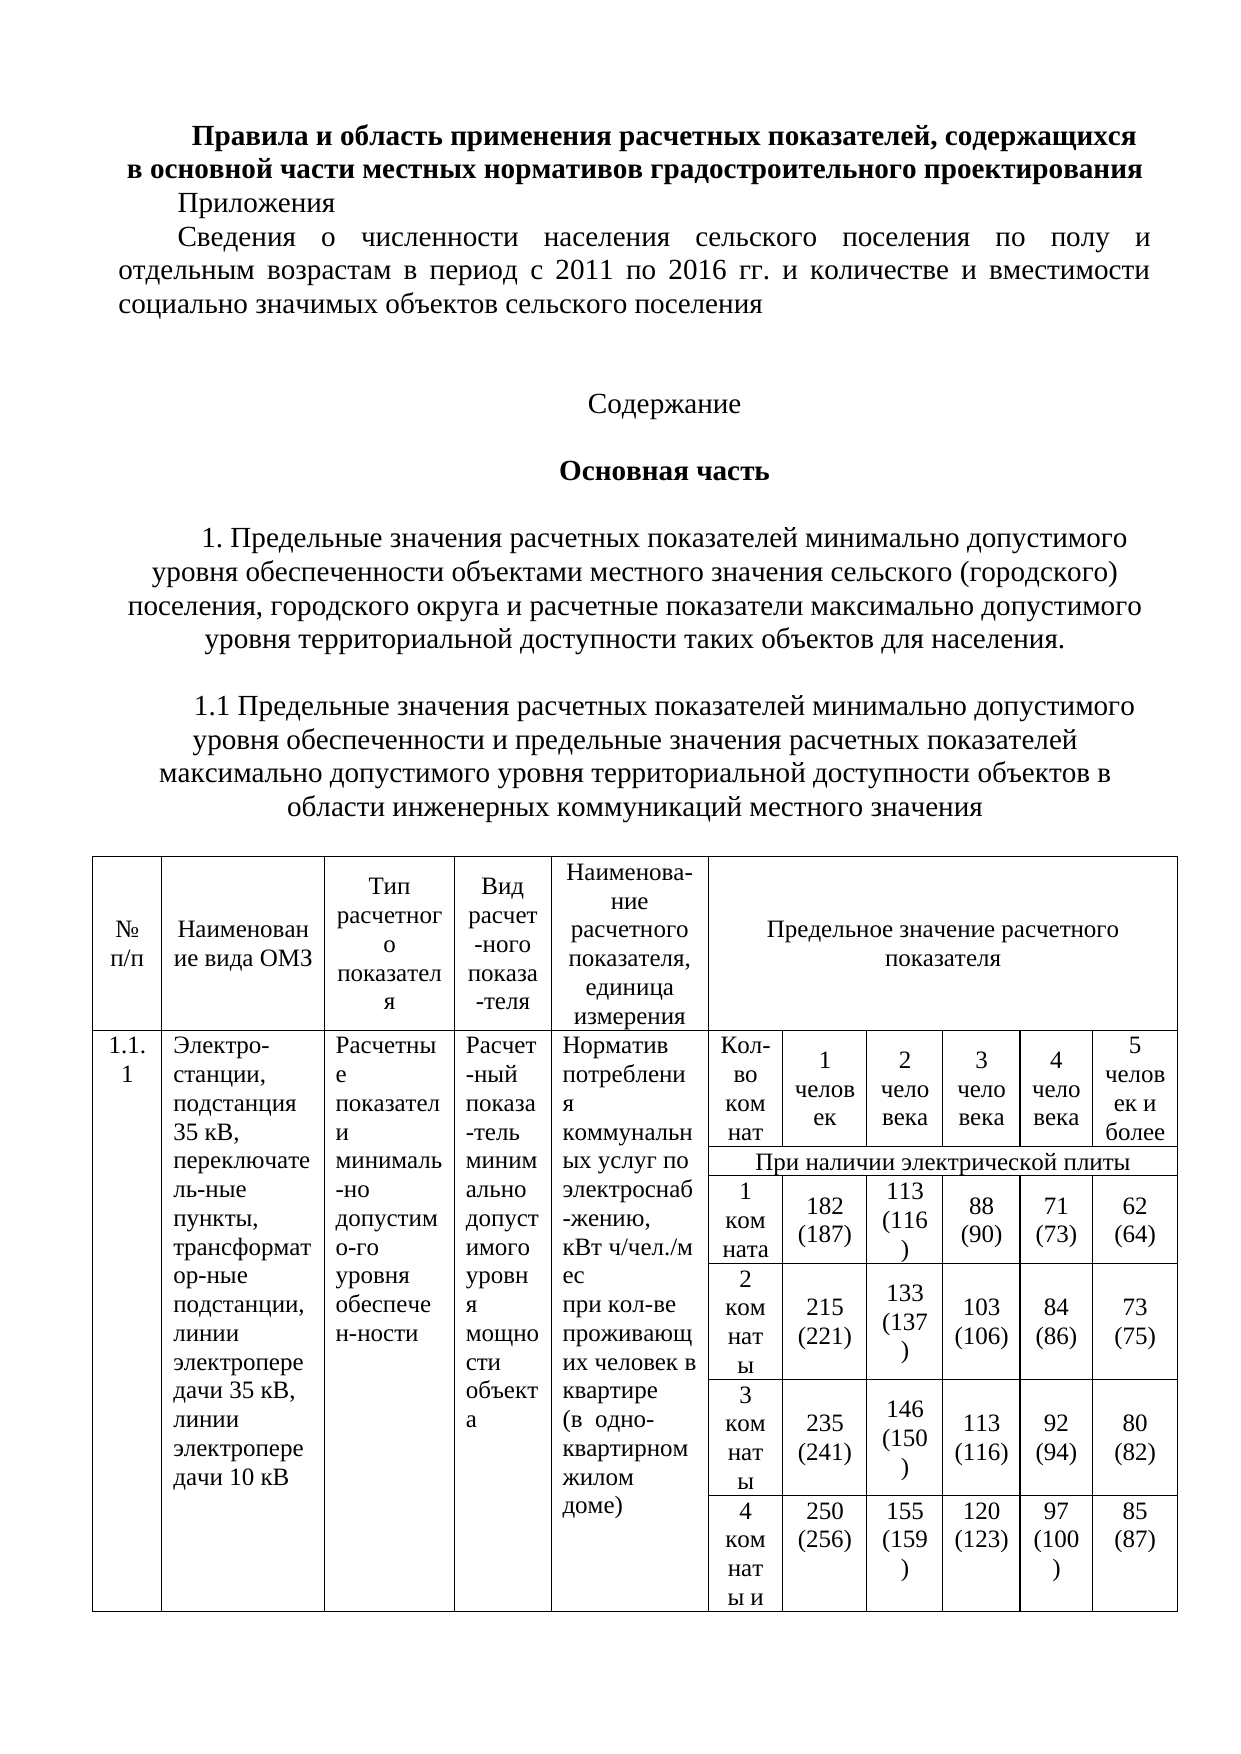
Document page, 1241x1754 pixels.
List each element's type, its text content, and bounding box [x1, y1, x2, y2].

table_cell 133 (137) [867, 1264, 942, 1379]
table_cell 113 (116) [943, 1380, 1019, 1495]
text Содержание [118, 386, 1152, 420]
text 1. Предельные значения расчетных показателей минимально допустимого уровня обеспеченности объектами местного значения сельского (городского) поселения, городского округа и расчетные показатели максимально допустимого уровня территориальной доступности таких объектов для населения. [118, 521, 1152, 655]
table_header Предельное значение расчетного показателя [709, 857, 1177, 1029]
table_header Вид расчет-ного показа-теля [455, 857, 551, 1029]
table_cell При наличии электрической плиты [709, 1147, 1177, 1175]
table_cell 73 (75) [1093, 1264, 1177, 1379]
table_header № п/п [93, 857, 161, 1029]
text Сведения о численности населения сельского поселения по полу и отдельным возрастам в период с 2011 по 2016 гг. и количестве и вместимости социально значимых объектов сельского поселения [118, 219, 1152, 319]
table_cell Кол-во комнат [709, 1031, 782, 1146]
text Основная часть [118, 453, 1152, 487]
table_cell 120 (123) [943, 1496, 1019, 1611]
table_cell Расчетные показатели минималь-но допустимо-го уровня обеспечен-ности [325, 1031, 454, 1611]
table_cell 2 человека [867, 1031, 942, 1146]
table_cell 88 (90) [943, 1176, 1019, 1263]
text 1.1 Предельные значения расчетных показателей минимально допустимого уровня обеспеченности и предельные значения расчетных показателей максимально допустимого уровня территориальной доступности объектов в области инженерных коммуникаций местного значения [118, 688, 1152, 822]
table_header Наименова-ние расчетного показателя, единица измерения [552, 857, 708, 1029]
table_cell 250 (256) [783, 1496, 866, 1611]
table_cell 235 (241) [783, 1380, 866, 1495]
table_cell 103 (106) [943, 1264, 1019, 1379]
table_cell 92 (94) [1021, 1380, 1092, 1495]
table_cell 5 человек и более [1093, 1031, 1177, 1146]
table_cell Электро-станции, подстанция 35 кВ, переключатель-ные пункты, трансформатор-ные подстанции, линии электропередачи 35 кВ, линии электропередачи 10 кВ [162, 1031, 324, 1611]
text Приложения [118, 185, 1152, 219]
table_cell 4 комнаты и более [709, 1496, 782, 1611]
table_header Наименование вида ОМЗ [162, 857, 324, 1029]
table_cell 215 (221) [783, 1264, 866, 1379]
table_cell 85 (87) [1093, 1496, 1177, 1611]
table_cell 80 (82) [1093, 1380, 1177, 1495]
table_cell 71 (73) [1021, 1176, 1092, 1263]
table_cell 1.1.1 [93, 1031, 161, 1611]
table_cell 146 (150) [867, 1380, 942, 1495]
table_cell Норматив потребления коммунальных услуг по электроснаб-жению, кВт ч/чел./мес при кол-ве проживающих человек в квартире (в одно-квартирном жилом доме) [552, 1031, 708, 1611]
table_cell 62 (64) [1093, 1176, 1177, 1263]
table_cell 113 (116) [867, 1176, 942, 1263]
table_cell 1 комната [709, 1176, 782, 1263]
table_cell Расчет-ный показа-тель минимально допустимого уровня мощности объекта [455, 1031, 551, 1611]
table_header Тип расчетного показателя [325, 857, 454, 1029]
table_cell 4 человека [1021, 1031, 1092, 1146]
table_cell 1 человек [783, 1031, 866, 1146]
table_cell 3 комнаты [709, 1380, 782, 1495]
text Правила и область применения расчетных показателей, содержащихся в основной части местных нормативов градостроительного проектирования [118, 118, 1152, 185]
table_cell 97 (100) [1021, 1496, 1092, 1611]
table_cell 84 (86) [1021, 1264, 1092, 1379]
table_cell 155 (159) [867, 1496, 942, 1611]
table_cell 3 человека [943, 1031, 1019, 1146]
table_cell 182 (187) [783, 1176, 866, 1263]
table_cell 2 комнаты [709, 1264, 782, 1379]
